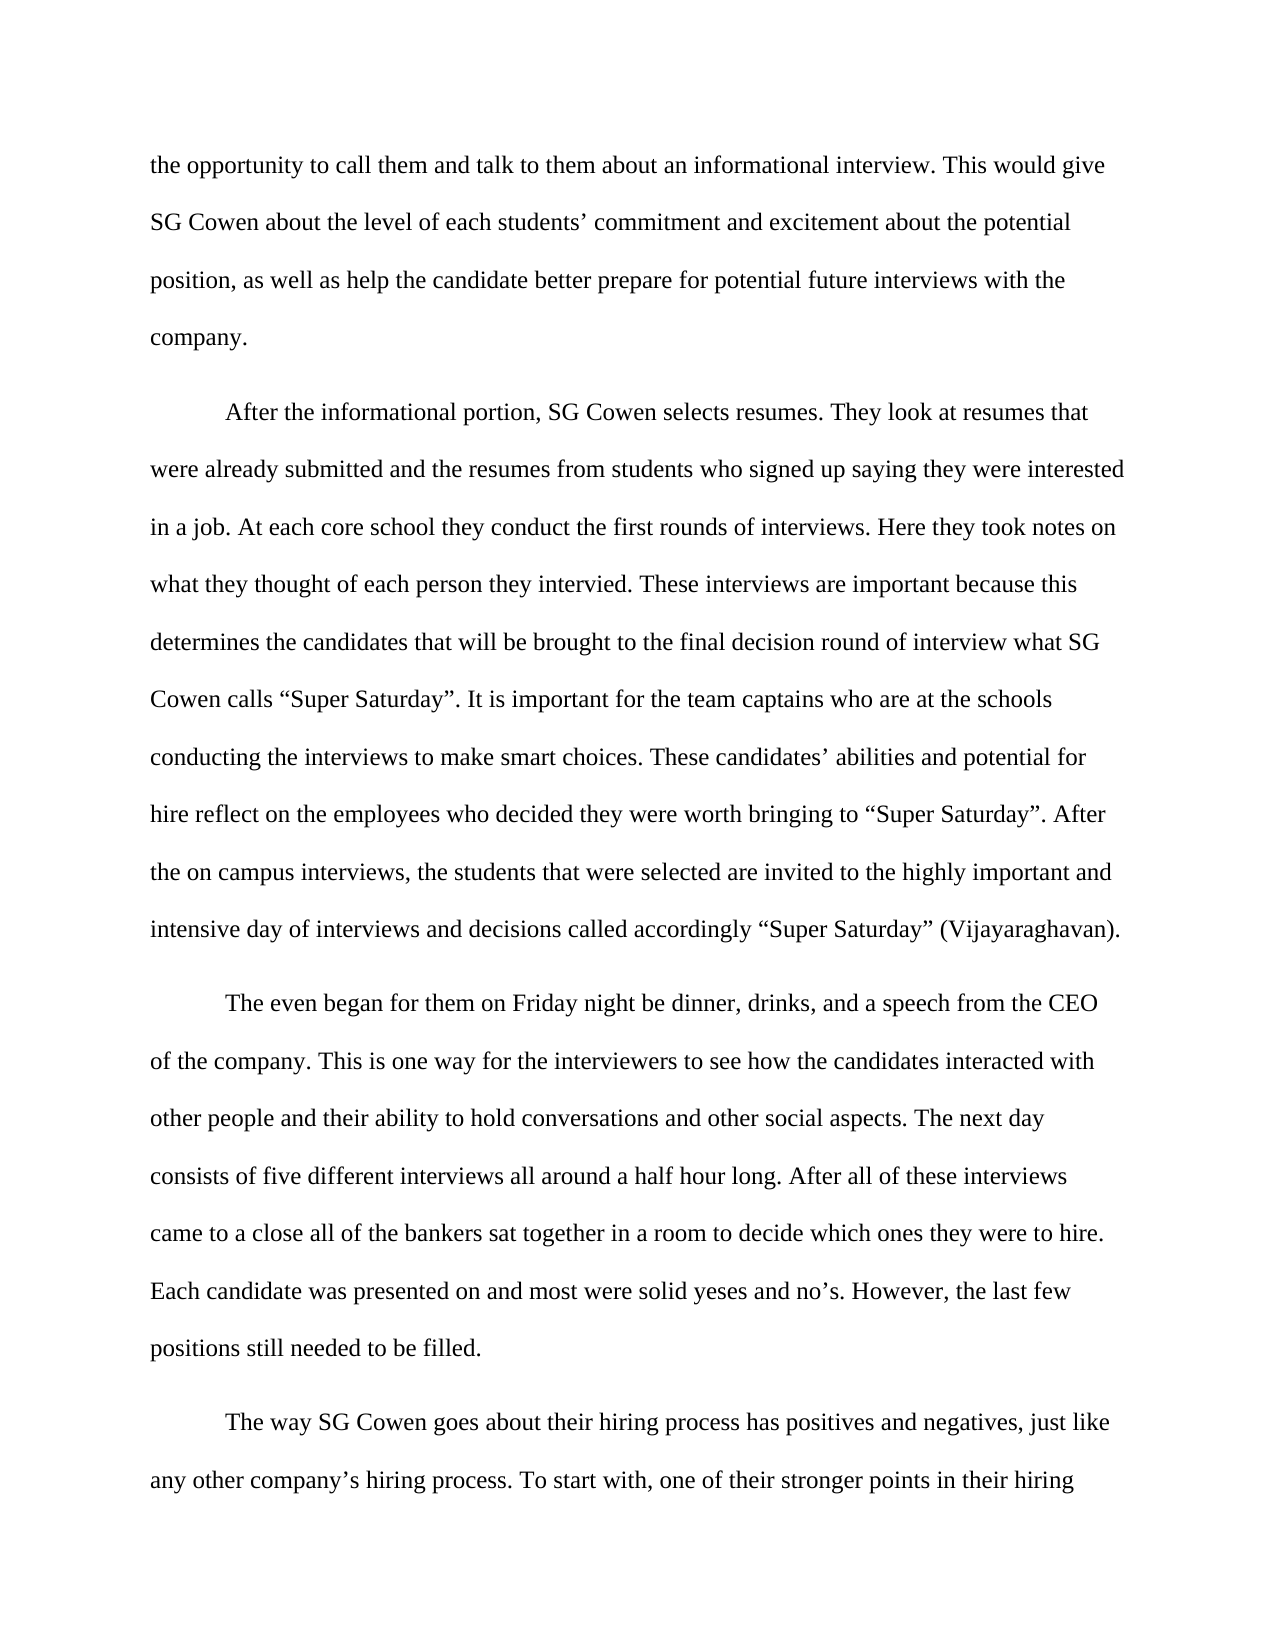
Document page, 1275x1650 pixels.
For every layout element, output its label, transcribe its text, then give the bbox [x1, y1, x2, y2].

text The even began for them on Friday night be dinner, drinks, and a speech from the CEO of the company. This is one way for the interviewers to see how the candidates interacted with other people and their ability to hold conversations and other social aspects. The next day consists of five different interviews all around a half hour long. After all of these interviews came to a close all of the bankers sat together in a room to decide which ones they were to hire. Each candidate was presented on and most were solid yeses and no’s. However, the last few positions still needed to be filled. [150, 988, 1125, 1362]
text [150, 150, 1125, 351]
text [150, 1407, 1125, 1494]
text After the informational portion, SG Cowen selects resumes. They look at resumes that were already submitted and the resumes from students who signed up saying they were interested in a job. At each core school they conduct the first rounds of interviews. Here they took notes on what they thought of each person they intervied. These interviews are important because this determines the candidates that will be brought to the final decision round of interview what SG Cowen calls “Super Saturday”. It is important for the team captains who are at the schools conducting the interviews to make smart choices. These candidates’ abilities and potential for hire reflect on the employees who decided they were worth bringing to “Super Saturday”. After the on campus interviews, the students that were selected are invited to the highly important and intensive day of interviews and decisions called accordingly “Super Saturday” (Vijayaraghavan). [150, 397, 1125, 943]
